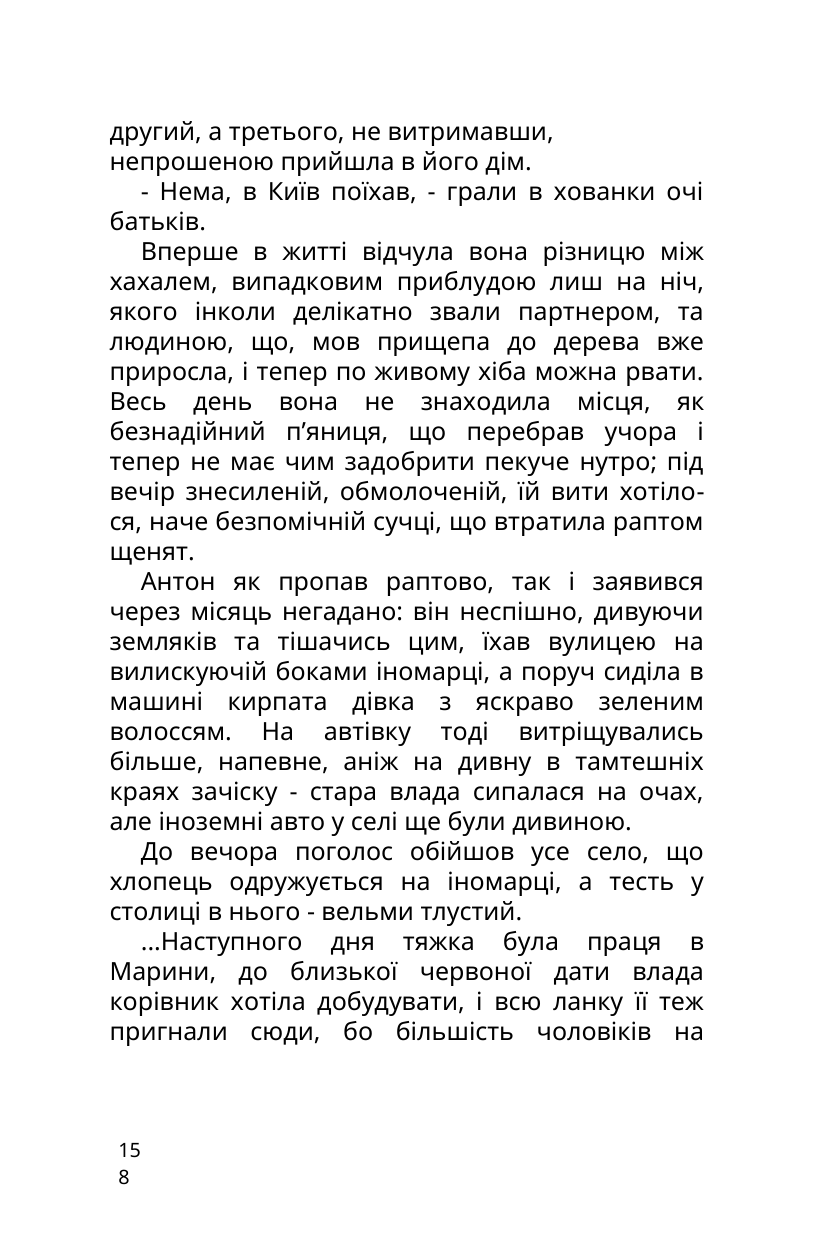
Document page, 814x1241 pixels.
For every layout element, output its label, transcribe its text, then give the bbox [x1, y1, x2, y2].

text другий, а третього, не витримавши, непрошеною прийшла в його дім. [109, 116, 704, 176]
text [109, 926, 704, 1046]
text Антон як пропав раптово, так і заявився через місяць негадано: він неспішно, дивуючи земляків та тішачись цим, їхав вулицею на вилискуючій боками іномарці, а поруч сиділа в машині кирпата дівка з яскраво зеленим волоссям. На автівку тоді витріщувались більше, напевне, аніж на дивну в тамтешніх краях зачіску - стара влада сипалася на очах, але іноземні авто у селі ще були дивиною. [109, 566, 704, 836]
text - Нема, в Київ поїхав, - грали в хованки очі батьків. [109, 176, 704, 236]
text До вечора поголос обійшов усе село, що хлопець одружується на іномарці, а тесть у столиці в нього - вельми тлустий. [109, 836, 704, 926]
text Вперше в житті відчула вона різницю між хахалем, випадковим приблудою лиш на ніч, якого інколи делікатно звали партнером, та людиною, що, мов прищепа до дерева вже приросла, і тепер по живому хіба можна рвати. Весь день вона не знаходила місця, як безнадійний п’яниця, що перебрав учора і тепер не має чим задобрити пекуче нутро; під вечір знесиленій, обмолоченій, їй вити хотілося, наче безпомічній сучці, що втратила раптом щенят. [109, 236, 704, 566]
